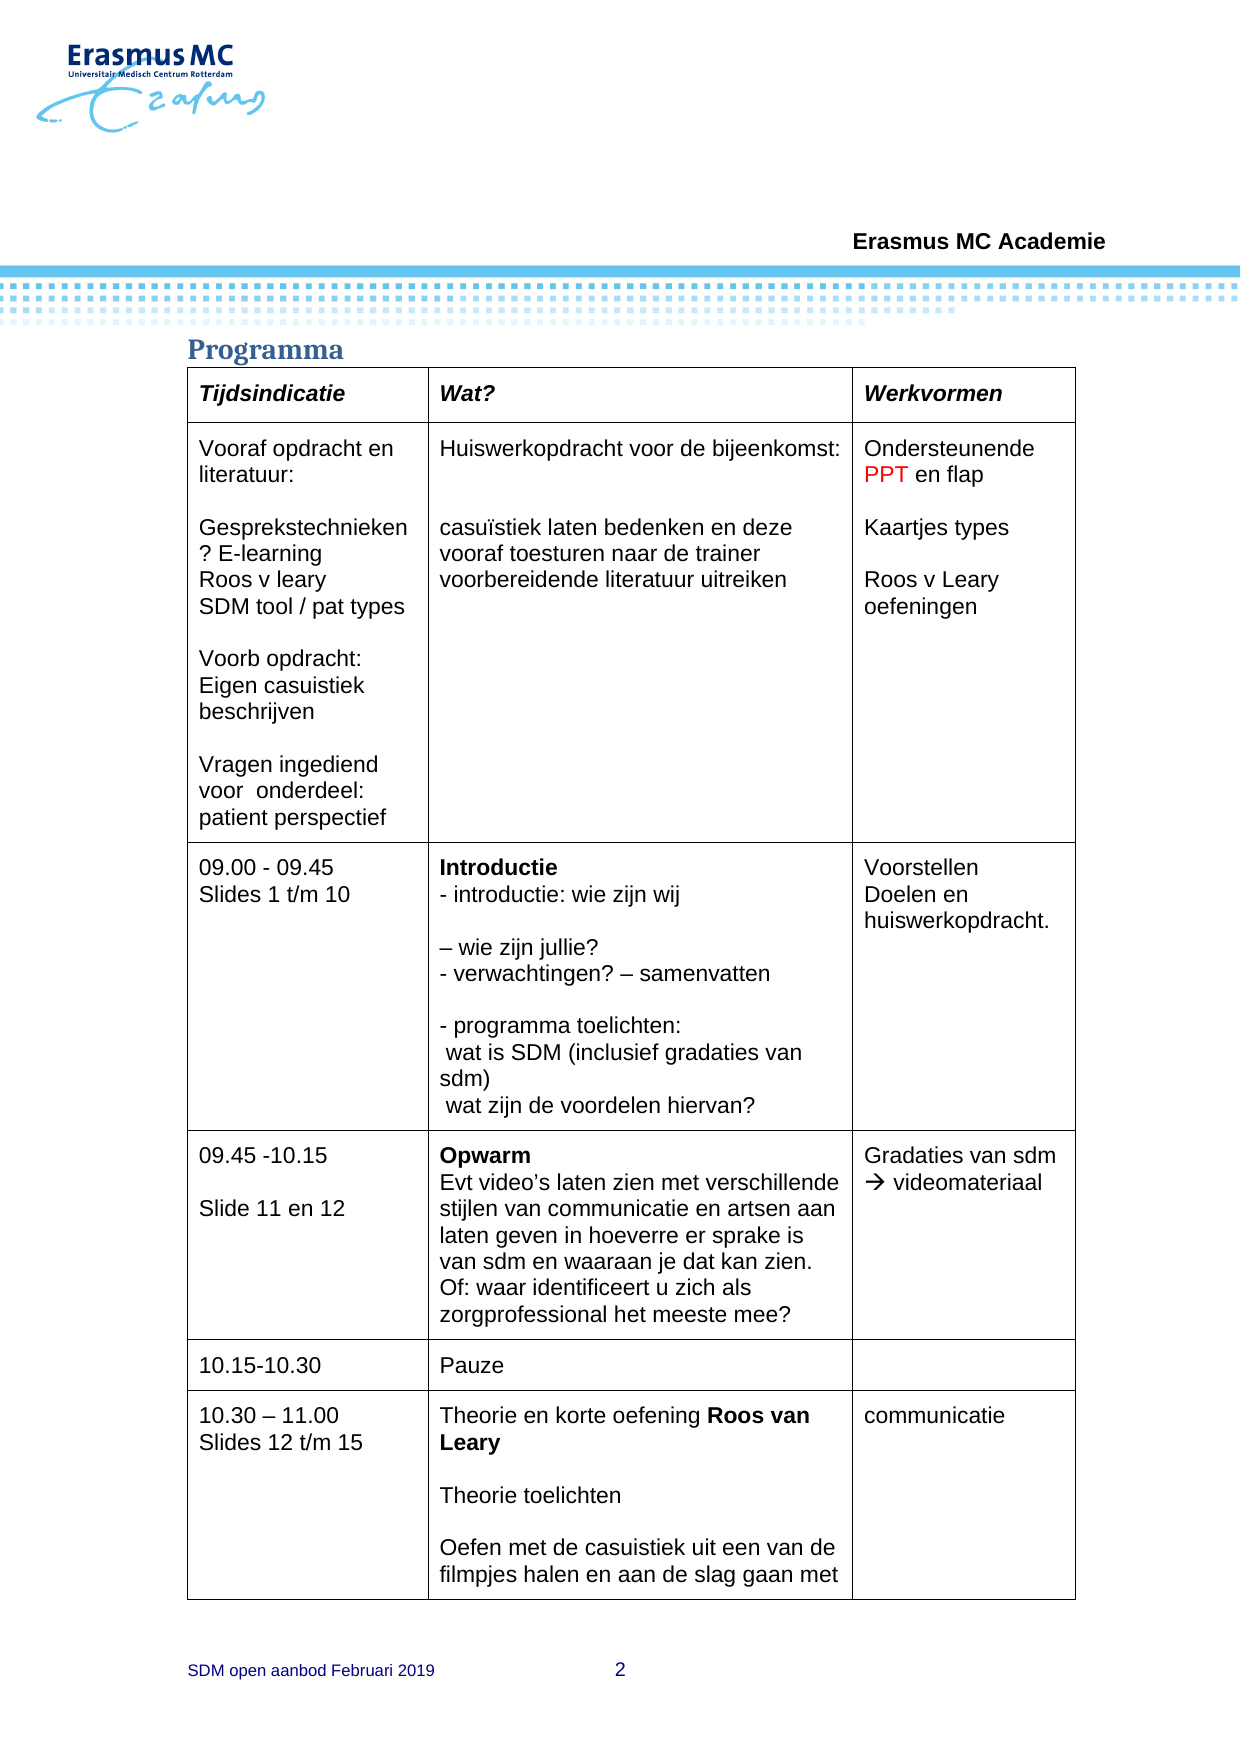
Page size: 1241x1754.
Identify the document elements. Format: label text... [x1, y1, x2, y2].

table_header Werkvormen [853, 368, 1075, 422]
table_header Tijdsindicatie [188, 368, 428, 422]
table_header Wat? [429, 368, 852, 422]
picture [0, 18, 1241, 339]
table_cell Ondersteunende PPT en flap Kaartjes types Roos v Leary oefeningen [853, 423, 1075, 842]
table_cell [188, 1391, 428, 1599]
table_cell Voorstellen Doelen en huiswerkopdracht. [853, 843, 1075, 1130]
table_cell Vooraf opdracht en literatuur: Gesprekstechnieken ? E-learning Roos v leary SDM tool / pat types Voorb opdracht: Eigen casuistiek beschrijven Vragen ingediend voor onderdeel: patient perspectief [188, 423, 428, 842]
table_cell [429, 1391, 852, 1599]
table_cell 09.45 -10.15 Slide 11 en 12 [188, 1131, 428, 1339]
text Programma [187, 333, 1053, 367]
table_cell Huiswerkopdracht voor de bijeenkomst: casuïstiek laten bedenken en deze vooraf toesturen naar de trainer voorbereidende literatuur uitreiken [429, 423, 852, 842]
table_cell communicatie [853, 1391, 1075, 1599]
table_cell 10.15-10.30 [188, 1340, 428, 1390]
table_cell Opwarm Evt video’s laten zien met verschillende stijlen van communicatie en artsen aan laten geven in hoeverre er sprake is van sdm en waaraan je dat kan zien. Of: waar identificeert u zich als zorgprofessional het meeste mee? [429, 1131, 852, 1339]
table_cell 09.00 - 09.45 Slides 1 t/m 10 [188, 843, 428, 1130]
table_cell Introductie - introductie: wie zijn wij – wie zijn jullie? - verwachtingen? – samenvatten - programma toelichten: wat is SDM (inclusief gradaties van sdm) wat zijn de voordelen hiervan? [429, 843, 852, 1130]
table_cell [853, 1340, 1075, 1390]
table_cell Pauze [429, 1340, 852, 1390]
table_cell Gradaties van sdm videomateriaal [853, 1131, 1075, 1339]
